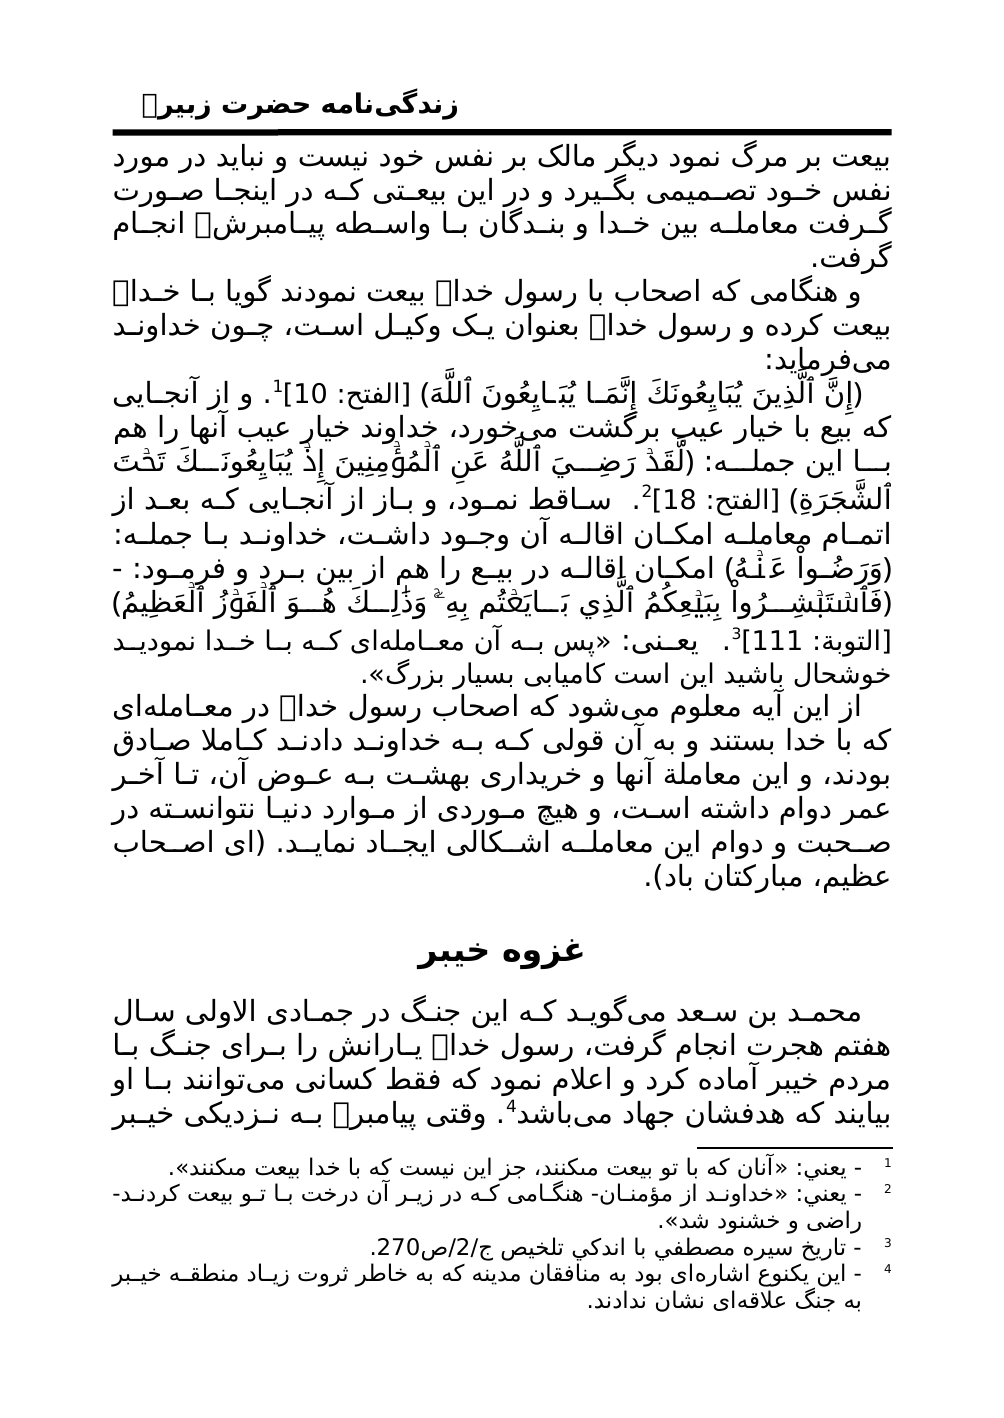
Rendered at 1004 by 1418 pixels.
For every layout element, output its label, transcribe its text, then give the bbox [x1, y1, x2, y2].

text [112, 139, 892, 275]
text ﴿إِنَّ ٱلَّذِينَ يُبَايِعُونَكَ إِنَّمَا يُبَايِعُونَ ٱللَّهَ﴾ [الفتح: 10]. و از آنجایی که بیع با خیار عیب برگشت می‌خورد، خداوند خیار عیب آنها را هم با این جمله: ﴿لَّقَدۡ رَضِيَ ٱللَّهُ عَنِ ٱلۡمُؤۡمِنِينَ إِذۡ يُبَايِعُونَكَ تَحۡتَ ٱلشَّجَرَةِ﴾ [الفتح: 18]. ساقط نمود، و باز از آنجایی که بعد از اتمام معامله امکان اقاله آن وجود داشت، خداوند با جمله: ﴿وَرَضُواْ عَنۡهُ﴾ امکان اقاله در بیع را هم از بین برد و فرمود: ﴿فَٱسۡتَبۡشِرُواْ بِبَيۡعِكُمُ ٱلَّذِي بَايَعۡتُم بِهِۦۚ وَذَٰلِكَ هُوَ ٱلۡفَوۡزُ ٱلۡعَظِيمُ﴾ [التوبة: 111]. یعنی: «پس به آن معامله‌ای که با خدا نمودید خوشحال باشید این است کامیابی بسیار بزرگ». [112, 377, 892, 689]
text و هنگامی که اصحاب با رسول خدا بیعت نمودند گویا با خدا بیعت کرده و رسول خدا بعنوان یک وکیل است، چون خداوند می‌فرماید: [112, 275, 892, 377]
text غزوه خیبر [112, 931, 892, 970]
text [112, 995, 892, 1131]
text از این آیه معلوم می‌شود که اصحاب رسول خدا در معامله‌ای که با خدا بستند و به آن قولی که به خداوند دادند کاملا صادق بودند، و این معاملة آنها و خریداری بهشت به عوض آن، تا آخر عمر دوام داشته است، و هیچ موردی از موارد دنیا نتوانسته در صحبت و دوام این معامله اشکالی ایجاد نماید. (ای اصحاب عظیم، مبارکتان باد). [112, 689, 892, 893]
